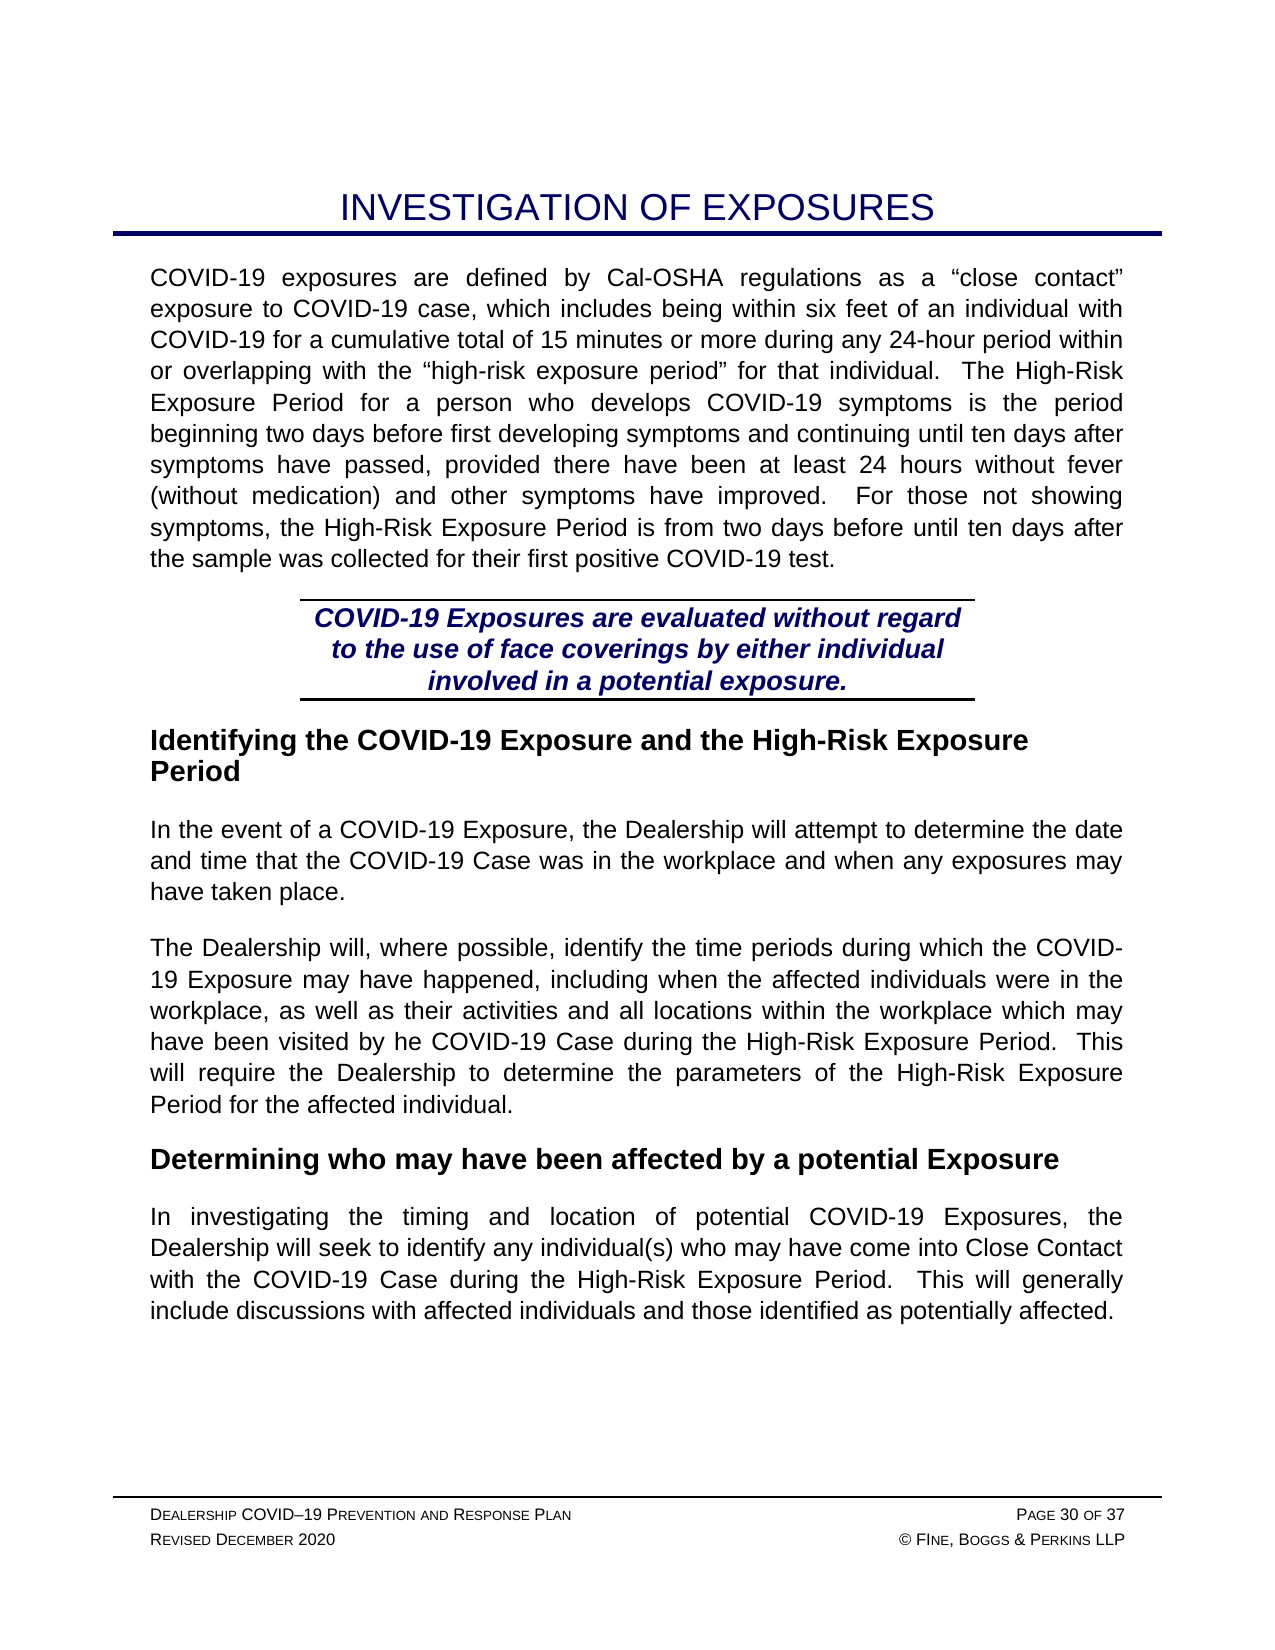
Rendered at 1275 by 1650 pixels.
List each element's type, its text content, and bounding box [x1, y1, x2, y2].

text COVID-19 Exposures are evaluated without regard to the use of face coverings by either individual involved in a potential exposure. [300, 601, 975, 698]
text Determining who may have been affected by a potential Exposure [150, 1144, 1125, 1176]
text INVESTIGATION OF EXPOSURES [112, 187, 1162, 236]
text In investigating the timing and location of potential COVID-19 Exposures, the Dealership will seek to identify any individual(s) who may have come into Close Contact with the COVID-19 Case during the High-Risk Exposure Period. This will generally include discussions with affected individuals and those identified as potentially affected. [150, 1201, 1125, 1326]
text The Dealership will, where possible, identify the time periods during which the COVID-19 Exposure may have happened, including when the affected individuals were in the workplace, as well as their activities and all locations within the workplace which may have been visited by he COVID-19 Case during the High-Risk Exposure Period. This will require the Dealership to determine the parameters of the High-Risk Exposure Period for the affected individual. [150, 932, 1125, 1119]
text Identifying the COVID-19 Exposure and the High-Risk Exposure Period [150, 726, 1125, 788]
text COVID-19 exposures are defined by Cal-OSHA regulations as a “close contact” exposure to COVID-19 case, which includes being within six feet of an individual with COVID-19 for a cumulative total of 15 minutes or more during any 24-hour period within or overlapping with the “high-risk exposure period” for that individual. The High-Risk Exposure Period for a person who develops COVID-19 symptoms is the period beginning two days before first developing symptoms and continuing until ten days after symptoms have passed, provided there have been at least 24 hours without fever (without medication) and other symptoms have improved. For those not showing symptoms, the High-Risk Exposure Period is from two days before until ten days after the sample was collected for their first positive COVID-19 test. [150, 261, 1125, 573]
text In the event of a COVID-19 Exposure, the Dealership will attempt to determine the date and time that the COVID-19 Case was in the workplace and when any exposures may have taken place. [150, 813, 1125, 907]
